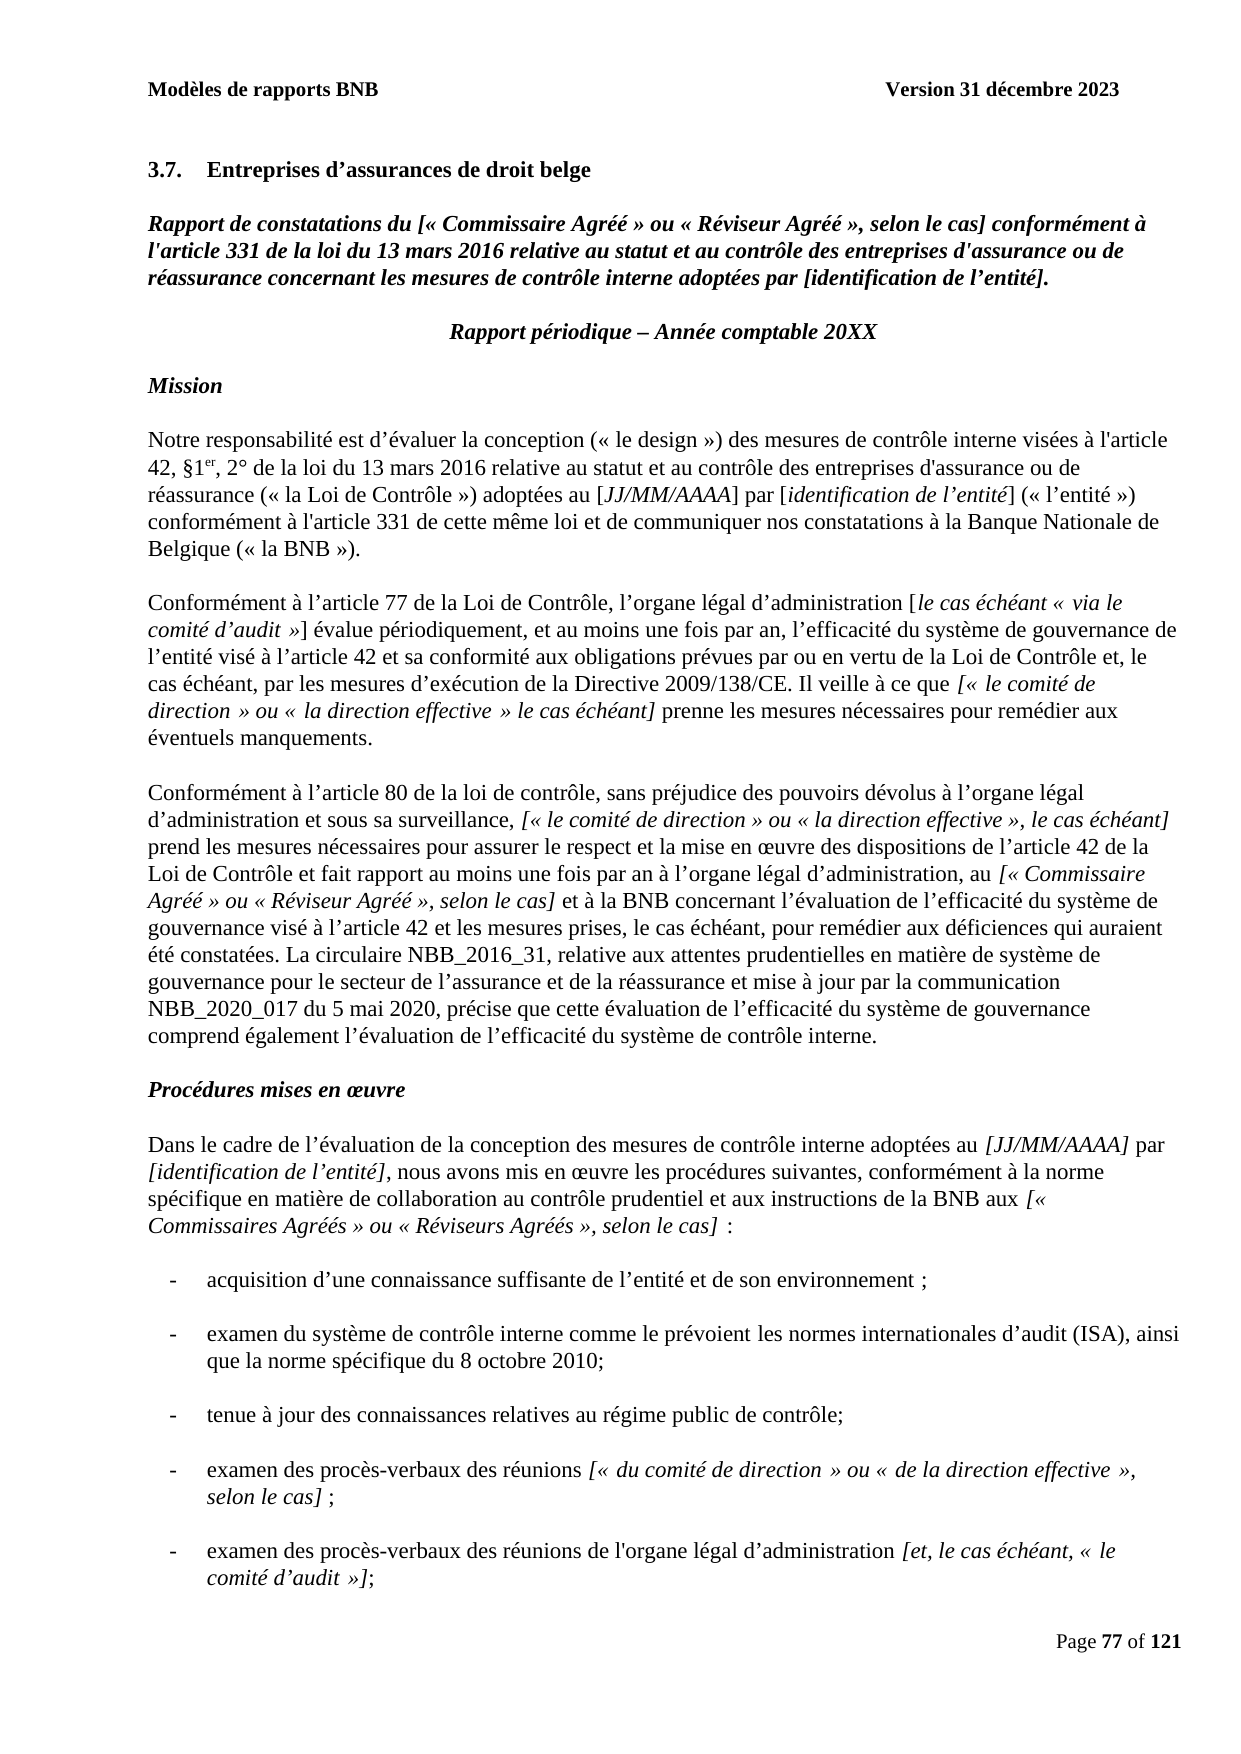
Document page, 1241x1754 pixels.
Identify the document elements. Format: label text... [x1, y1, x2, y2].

subtitle Entreprises d’assurances de droit belge [148, 155, 1181, 182]
text Procédures mises en œuvre [148, 1076, 1181, 1103]
list examen des procès-verbaux des réunions de l'organe légal d’administration [et, le cas échéant, « le comité d’audit »]; [169, 1536, 1181, 1590]
list examen des procès-verbaux des réunions [« du comité de direction » ou « de la direction effective », selon le cas] ; [169, 1455, 1181, 1509]
list examen du système de contrôle interne comme le prévoient les normes internationales d’audit (ISA), ainsi que la norme spécifique du 8 octobre 2010; [169, 1319, 1181, 1374]
text Rapport de constatations du [« Commissaire Agréé » ou « Réviseur Agréé », selon le cas] conformément à l'article 331 de la loi du 13 mars 2016 relative au statut et au contrôle des entreprises d'assurance ou de réassurance concernant les mesures de contrôle interne adoptées par [identification de l’entité]. [148, 209, 1181, 290]
text Rapport périodique – Année comptable 20XX [148, 317, 1181, 344]
text Dans le cadre de l’évaluation de la conception des mesures de contrôle interne adoptées au [JJ/MM/AAAA] par [identification de l’entité], nous avons mis en œuvre les procédures suivantes, conformément à la norme spécifique en matière de collaboration au contrôle prudentiel et aux instructions de la BNB aux [« Commissaires Agréés » ou « Réviseurs Agréés », selon le cas] : [148, 1130, 1181, 1238]
text Conformément à l’article 80 de la loi de contrôle, sans préjudice des pouvoirs dévolus à l’organe légal d’administration et sous sa surveillance, [« le comité de direction » ou « la direction effective », le cas échéant] prend les mesures nécessaires pour assurer le respect et la mise en œuvre des dispositions de l’article 42 de la Loi de Contrôle et fait rapport au moins une fois par an à l’organe légal d’administration, au [« Commissaire Agréé » ou « Réviseur Agréé », selon le cas] et à la BNB concernant l’évaluation de l’efficacité du système de gouvernance visé à l’article 42 et les mesures prises, le cas échéant, pour remédier aux déficiences qui auraient été constatées. La circulaire NBB_2016_31, relative aux attentes prudentielles en matière de système de gouvernance pour le secteur de l’assurance et de la réassurance et mise à jour par la communication NBB_2020_017 du 5 mai 2020, précise que cette évaluation de l’efficacité du système de gouvernance comprend également l’évaluation de l’efficacité du système de contrôle interne. [148, 778, 1181, 1049]
list acquisition d’une connaissance suffisante de l’entité et de son environnement ; [169, 1265, 1181, 1292]
list tenue à jour des connaissances relatives au régime public de contrôle; [169, 1401, 1181, 1428]
text Mission [148, 372, 1181, 399]
text Conformément à l’article 77 de la Loi de Contrôle, l’organe légal d’administration [le cas échéant « via le comité d’audit »] évalue périodiquement, et au moins une fois par an, l’efficacité du système de gouvernance de l’entité visé à l’article 42 et sa conformité aux obligations prévues par ou en vertu de la Loi de Contrôle et, le cas échéant, par les mesures d’exécution de la Directive 2009/138/CE. Il veille à ce que [« le comité de direction » ou « la direction effective » le cas échéant] prenne les mesures nécessaires pour remédier aux éventuels manquements. [148, 588, 1181, 751]
text Notre responsabilité est d’évaluer la conception (« le design ») des mesures de contrôle interne visées à l'article 42, §1er, 2° de la loi du 13 mars 2016 relative au statut et au contrôle des entreprises d'assurance ou de réassurance (« la Loi de Contrôle ») adoptées au [JJ/MM/AAAA] par [identification de l’entité] (« l’entité ») conformément à l'article 331 de cette même loi et de communiquer nos constatations à la Banque Nationale de Belgique (« la BNB »). [148, 426, 1181, 561]
